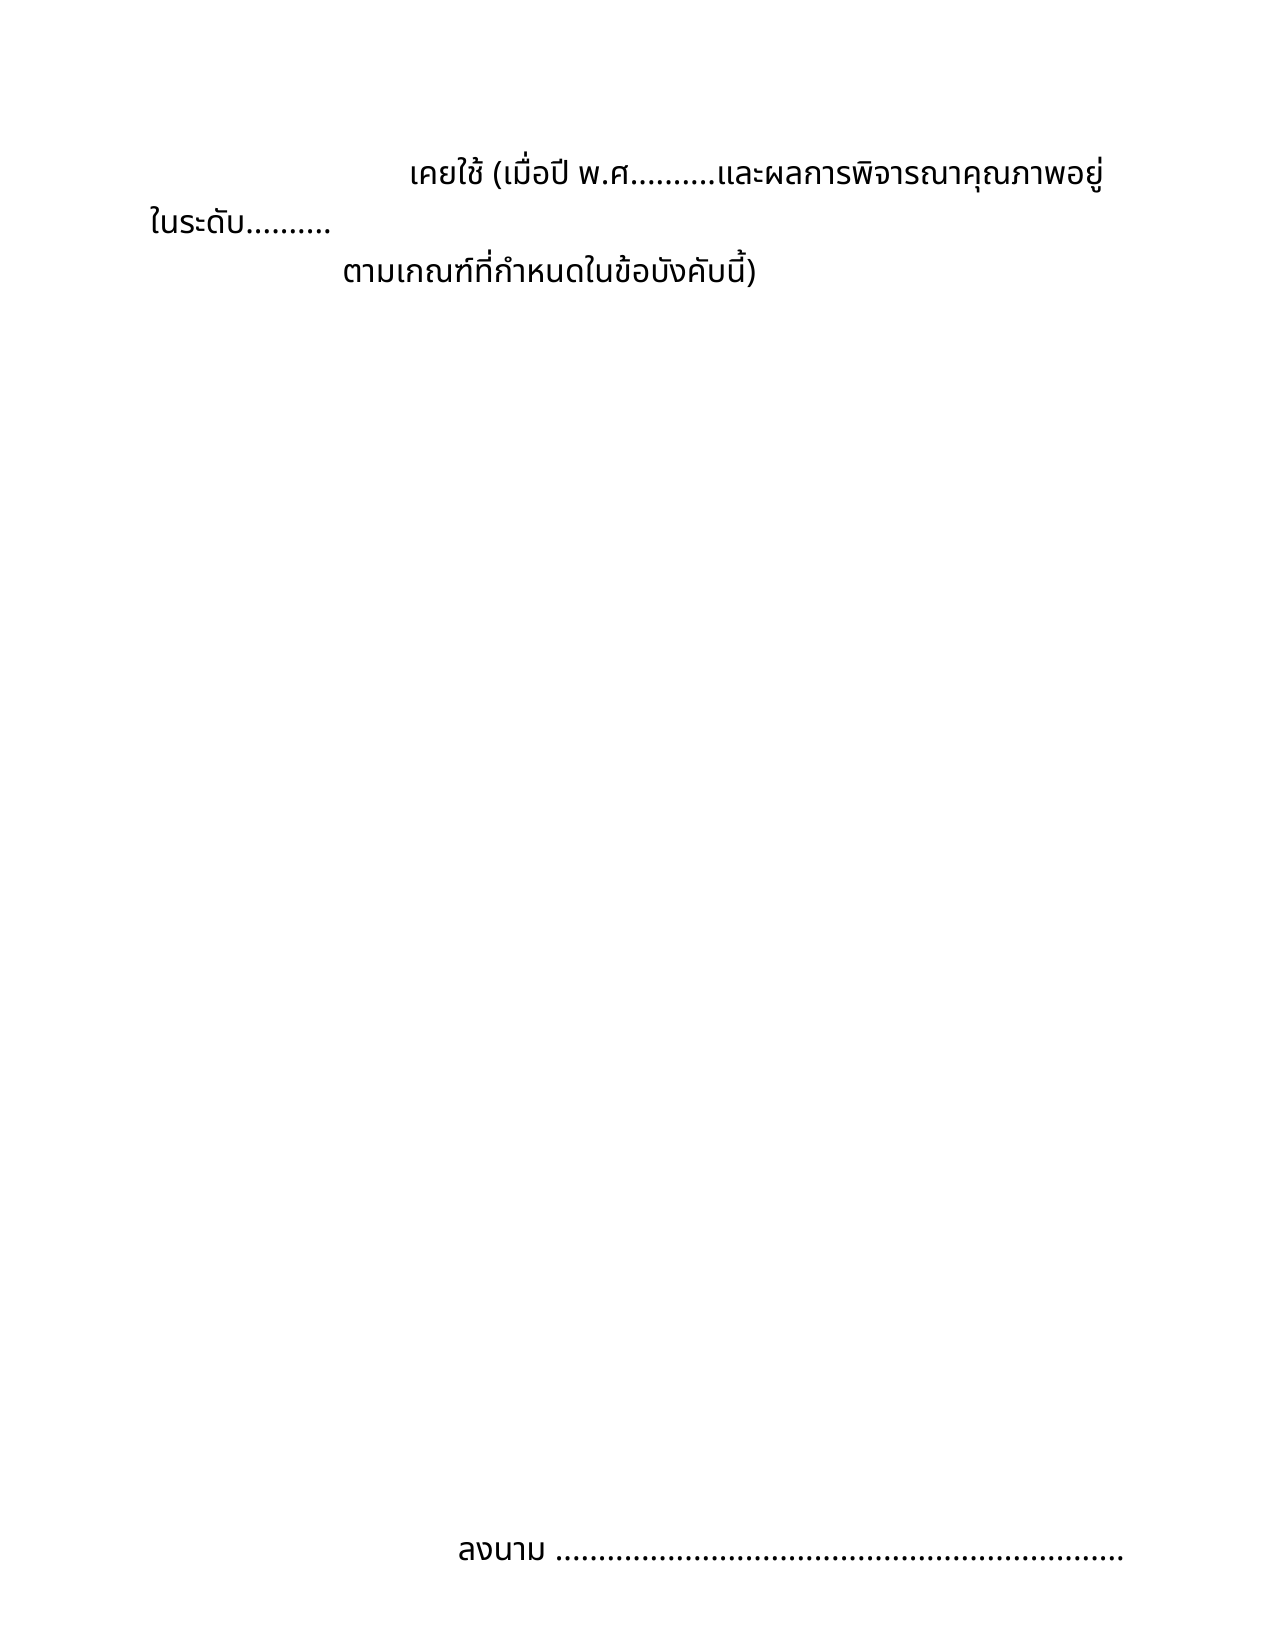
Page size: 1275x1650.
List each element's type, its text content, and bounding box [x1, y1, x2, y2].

text 􀂅 เคยใช้ (เมื่อปี พ.ศ..........และผลการพิจารณาคุณภาพอยู่ในระดับ.......... [150, 150, 1125, 248]
text ตามเกณฑ์ที่กำหนดในข้อบังคับนี้) [150, 248, 1125, 297]
